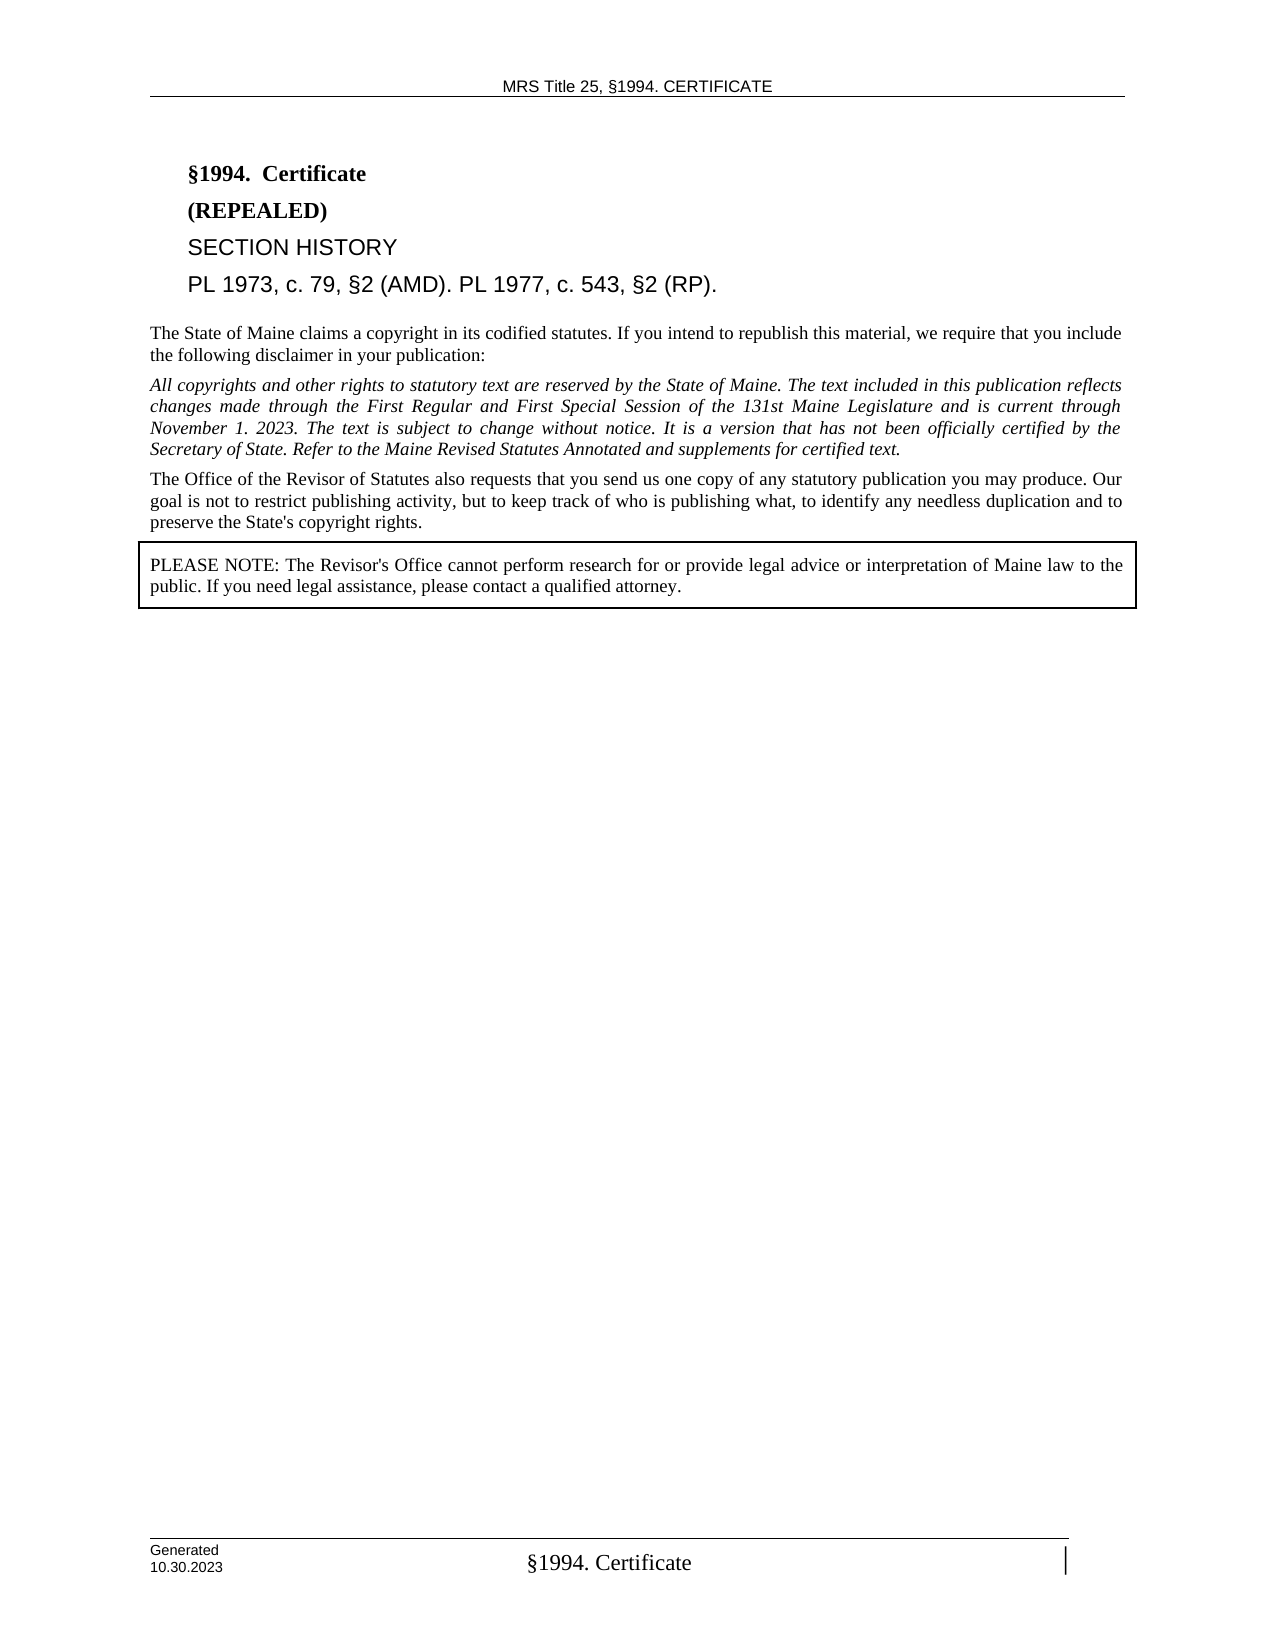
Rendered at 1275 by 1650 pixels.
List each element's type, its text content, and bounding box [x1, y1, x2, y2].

text §1994. Certificate [187, 160, 1125, 187]
text All copyrights and other rights to statutory text are reserved by the State of Maine. The text included in this publication reflects changes made through the First Regular and First Special Session of the 131st Maine Legislature and is current through November 1. 2023 . The text is subject to change without notice. It is a version that has not been officially certified by the Secretary of State. Refer to the Maine Revised Statutes Annotated and supplements for certified text. [150, 373, 1125, 460]
text SECTION HISTORY [187, 234, 1125, 260]
text (REPEALED) [187, 197, 1125, 223]
text The State of Maine claims a copyright in its codified statutes. If you intend to republish this material, we require that you include the following disclaimer in your publication: [150, 322, 1125, 365]
text PL 1973, c. 79, §2 (AMD). PL 1977, c. 543, §2 (RP). [187, 271, 1125, 297]
text PLEASE NOTE: The Revisor's Office cannot perform research for or provide legal advice or interpretation of Maine law to the public. If you need legal assistance, please contact a qualified attorney. [140, 543, 1135, 607]
text The Office of the Revisor of Statutes also requests that you send us one copy of any statutory publication you may produce. Our goal is not to restrict publishing activity, but to keep track of who is publishing what, to identify any needless duplication and to preserve the State's copyright rights. [150, 468, 1125, 533]
